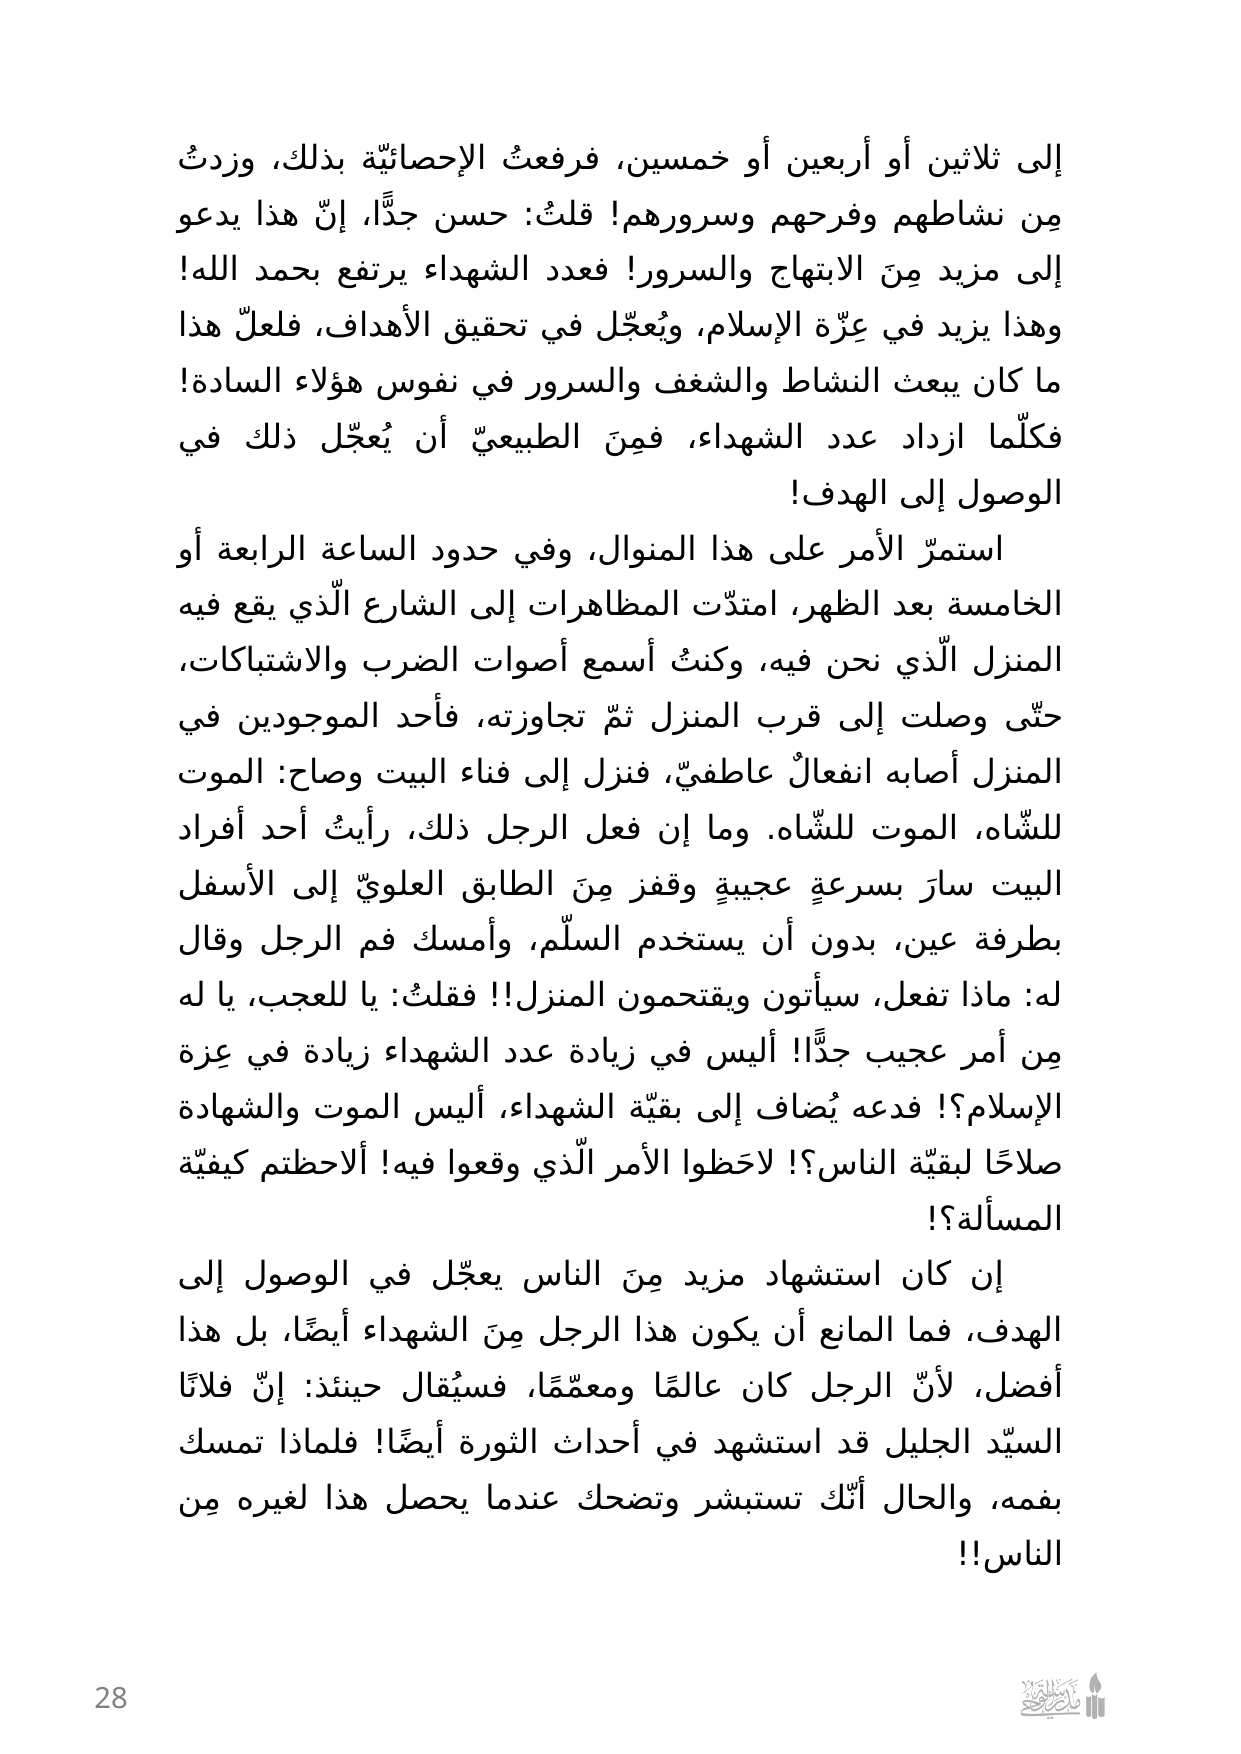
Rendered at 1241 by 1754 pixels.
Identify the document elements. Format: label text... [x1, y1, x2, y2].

text استمرّ الأمر على هذا المنوال، وفي حدود الساعة الرابعة أو الخامسة بعد الظهر، امتدّت المظاهرات إلى الشارع الّذي يقع فيه المنزل الّذي نحن فيه، وكنتُ أسمع أصوات الضرب والاشتباكات، حتّى وصلت إلى قرب المنزل ثمّ تجاوزته، فأحد الموجودين في المنزل أصابه انفعالٌ عاطفيّ، فنزل إلى فناء البيت وصاح: الموت للشّاه، الموت للشّاه. وما إن فعل الرجل ذلك، رأيتُ أحد أفراد البيت سارَ بسرعةٍ عجيبةٍ وقفز مِنَ الطابق العلويّ إلى الأسفل بطرفة عين، بدون أن يستخدم السلّم، وأمسك فم الرجل وقال له: ماذا تفعل، سيأتون ويقتحمون المنزل!! فقلتُ: يا للعجب، يا له مِن أمر عجيب جدًّا! أليس في زيادة عدد الشهداء زيادة في عِزة الإسلام؟! فدعه يُضاف إلى بقيّة الشهداء، أليس الموت والشهادة صلاحًا لبقيّة الناس؟! لاحَظوا الأمر الّذي وقعوا فيه! ألاحظتم كيفيّة المسألة؟! [177, 527, 1063, 1252]
text إن كان استشهاد مزيد مِنَ الناس يعجّل في الوصول إلى الهدف، فما المانع أن يكون هذا الرجل مِنَ الشهداء أيضًا، بل هذا أفضل، لأنّ الرجل كان عالمًا ومعمّمًا، فسيُقال حينئذ: إنّ فلانًا السيّد الجليل قد استشهد في أحداث الثورة أيضًا! فلماذا تمسك بفمه، والحال أنّك تستبشر وتضحك عندما يحصل هذا لغيره مِن الناس!! [177, 1252, 1063, 1587]
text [177, 136, 1063, 527]
picture [1020, 1672, 1105, 1719]
